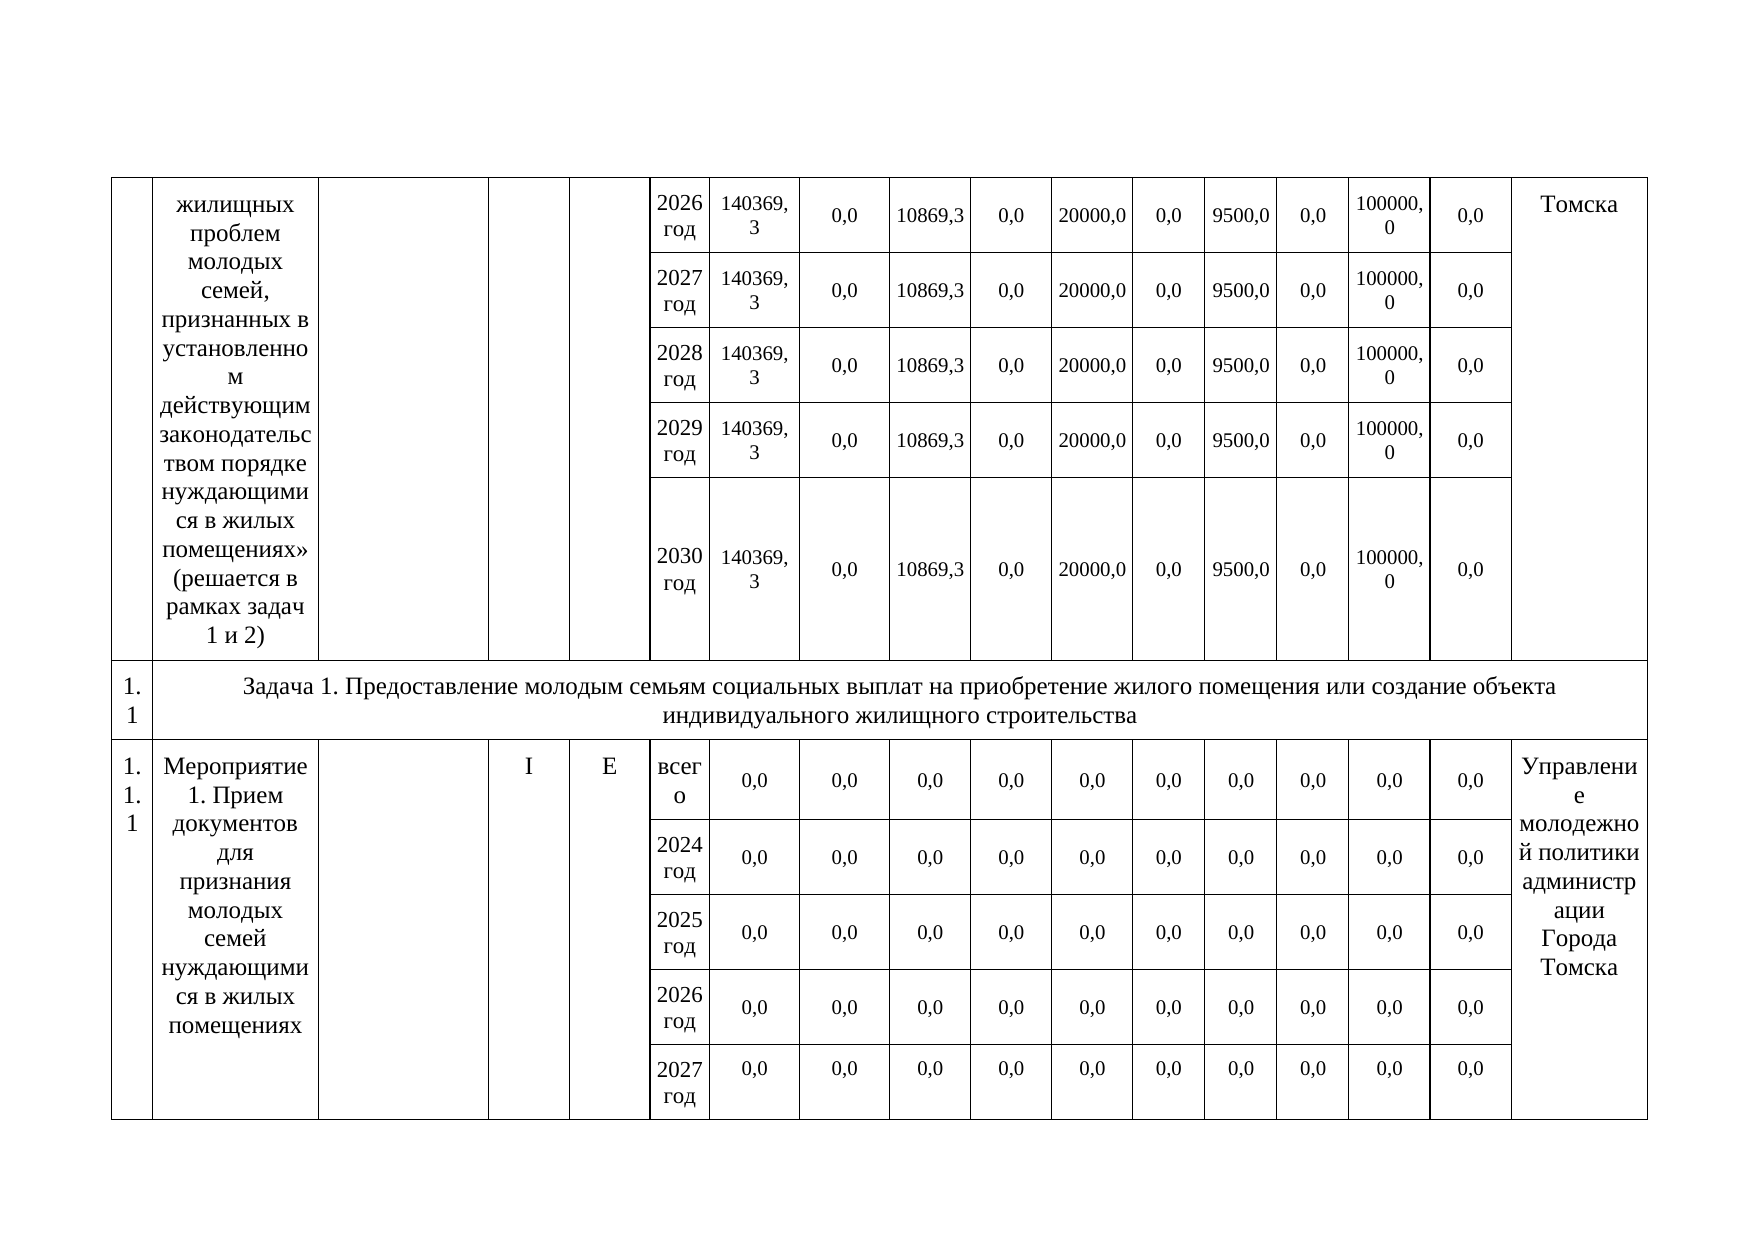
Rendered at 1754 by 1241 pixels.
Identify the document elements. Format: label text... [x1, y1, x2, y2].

table_cell Мероприятие 1. Прием документов для признания молодых семей нуждающимися в жилых помещениях [153, 740, 318, 1119]
table_cell 10869,3 [890, 478, 970, 659]
table_cell 0,0 [710, 895, 799, 969]
table_cell 10869,3 [890, 403, 970, 477]
table_cell 0,0 [1205, 895, 1276, 969]
table_cell 0,0 [1052, 1045, 1132, 1119]
table_cell 0,0 [1052, 970, 1132, 1044]
table_cell 0,0 [1277, 253, 1348, 327]
table_cell 0,0 [800, 1045, 889, 1119]
table_cell 0,0 [710, 820, 799, 894]
table_cell 2027 год [651, 253, 709, 327]
table_cell 9500,0 [1205, 403, 1276, 477]
table_cell 0,0 [971, 970, 1051, 1044]
table_cell 0,0 [800, 478, 889, 659]
table_cell 0,0 [800, 253, 889, 327]
table_cell 10869,3 [890, 178, 970, 252]
table_cell 0,0 [1431, 328, 1511, 402]
table_cell 0,0 [1431, 1045, 1511, 1119]
table_cell 0,0 [1133, 253, 1204, 327]
table_cell 0,0 [1133, 1045, 1204, 1119]
table_cell 140369,3 [710, 403, 799, 477]
table_cell 140369,3 [710, 478, 799, 659]
table_cell 2026 год [651, 970, 709, 1044]
table_cell 100000,0 [1349, 478, 1429, 659]
table_cell всего [651, 740, 709, 819]
table_cell 0,0 [971, 403, 1051, 477]
table_cell 0,0 [890, 895, 970, 969]
table_cell 0,0 [971, 820, 1051, 894]
table_cell 0,0 [1349, 740, 1429, 819]
table_cell 2025 год [651, 895, 709, 969]
table_cell [319, 740, 488, 1119]
table_cell 0,0 [1277, 403, 1348, 477]
table_cell 0,0 [1349, 820, 1429, 894]
table_cell 0,0 [971, 178, 1051, 252]
table_cell 0,0 [1431, 178, 1511, 252]
table_cell 0,0 [890, 740, 970, 819]
table_cell 0,0 [971, 328, 1051, 402]
table_cell 0,0 [800, 178, 889, 252]
table_cell 0,0 [1349, 895, 1429, 969]
table_cell 0,0 [1277, 895, 1348, 969]
table_cell 1.1.1 [112, 740, 152, 1119]
table_cell 0,0 [1349, 970, 1429, 1044]
table_cell 0,0 [1133, 970, 1204, 1044]
table_cell 0,0 [971, 740, 1051, 819]
table_cell 100000,0 [1349, 253, 1429, 327]
table_cell 10869,3 [890, 253, 970, 327]
table_cell Задача 1. Предоставление молодым семьям социальных выплат на приобретение жилого помещения или создание объекта индивидуального жилищного строительства [153, 661, 1647, 739]
table_cell 0,0 [1431, 253, 1511, 327]
table_cell 0,0 [1277, 178, 1348, 252]
table_cell 9500,0 [1205, 478, 1276, 659]
table_cell 0,0 [971, 1045, 1051, 1119]
table_cell 0,0 [1431, 478, 1511, 659]
table_cell 0,0 [971, 253, 1051, 327]
table_cell 0,0 [1133, 895, 1204, 969]
table_cell 0,0 [971, 895, 1051, 969]
table_cell 20000,0 [1052, 178, 1132, 252]
table_cell 1.1 [112, 661, 152, 739]
table_cell 0,0 [971, 478, 1051, 659]
table_cell 0,0 [1431, 895, 1511, 969]
table_cell 9500,0 [1205, 328, 1276, 402]
table_cell 0,0 [1277, 328, 1348, 402]
table_cell 0,0 [800, 740, 889, 819]
table_cell 140369,3 [710, 178, 799, 252]
table_cell 0,0 [1277, 478, 1348, 659]
table_cell 0,0 [710, 1045, 799, 1119]
table_cell 2028 год [651, 328, 709, 402]
table_cell Е [570, 740, 649, 1119]
table_cell 0,0 [890, 1045, 970, 1119]
table_cell 0,0 [1277, 740, 1348, 819]
table_cell 20000,0 [1052, 403, 1132, 477]
table_cell 0,0 [1052, 820, 1132, 894]
table_cell 0,0 [1205, 740, 1276, 819]
table_cell 0,0 [1431, 740, 1511, 819]
table_cell 0,0 [1205, 1045, 1276, 1119]
table_cell 2027 год [651, 1045, 709, 1119]
table_cell 140369,3 [710, 328, 799, 402]
table_cell 0,0 [1205, 970, 1276, 1044]
table_cell 0,0 [800, 820, 889, 894]
table_cell 0,0 [800, 895, 889, 969]
table_cell 0,0 [800, 403, 889, 477]
table_cell 20000,0 [1052, 328, 1132, 402]
table_cell 0,0 [890, 820, 970, 894]
table_cell 0,0 [1133, 740, 1204, 819]
table_cell 20000,0 [1052, 253, 1132, 327]
table_cell 2024 год [651, 820, 709, 894]
table_cell 0,0 [1205, 820, 1276, 894]
table_cell 0,0 [1349, 1045, 1429, 1119]
table_cell I [489, 740, 569, 1119]
table_cell 0,0 [1133, 820, 1204, 894]
table_cell 0,0 [1133, 478, 1204, 659]
table_cell 0,0 [710, 970, 799, 1044]
table_cell 0,0 [1277, 820, 1348, 894]
table_cell 0,0 [890, 970, 970, 1044]
table_cell 140369,3 [710, 253, 799, 327]
table_cell 9500,0 [1205, 178, 1276, 252]
table_cell 2030 год [651, 478, 709, 659]
table_cell 0,0 [1133, 328, 1204, 402]
table_cell 100000,0 [1349, 178, 1429, 252]
table_cell 0,0 [1431, 970, 1511, 1044]
table_cell 10869,3 [890, 328, 970, 402]
table_cell 0,0 [1277, 970, 1348, 1044]
table_cell 0,0 [1133, 403, 1204, 477]
table_cell 0,0 [800, 328, 889, 402]
table_cell 9500,0 [1205, 253, 1276, 327]
table_cell 0,0 [1052, 740, 1132, 819]
table_cell 0,0 [1052, 895, 1132, 969]
table_cell 0,0 [1431, 403, 1511, 477]
table_cell 100000,0 [1349, 328, 1429, 402]
table_cell 0,0 [1277, 1045, 1348, 1119]
table_cell 2029 год [651, 403, 709, 477]
table_cell 0,0 [1133, 178, 1204, 252]
table_cell 0,0 [1431, 820, 1511, 894]
table_cell 2026 год [651, 178, 709, 252]
table_cell 20000,0 [1052, 478, 1132, 659]
table_cell Управление молодежной политики администрации Города Томска [1512, 740, 1647, 1119]
table_cell 0,0 [800, 970, 889, 1044]
table_cell 0,0 [710, 740, 799, 819]
table_cell 100000,0 [1349, 403, 1429, 477]
